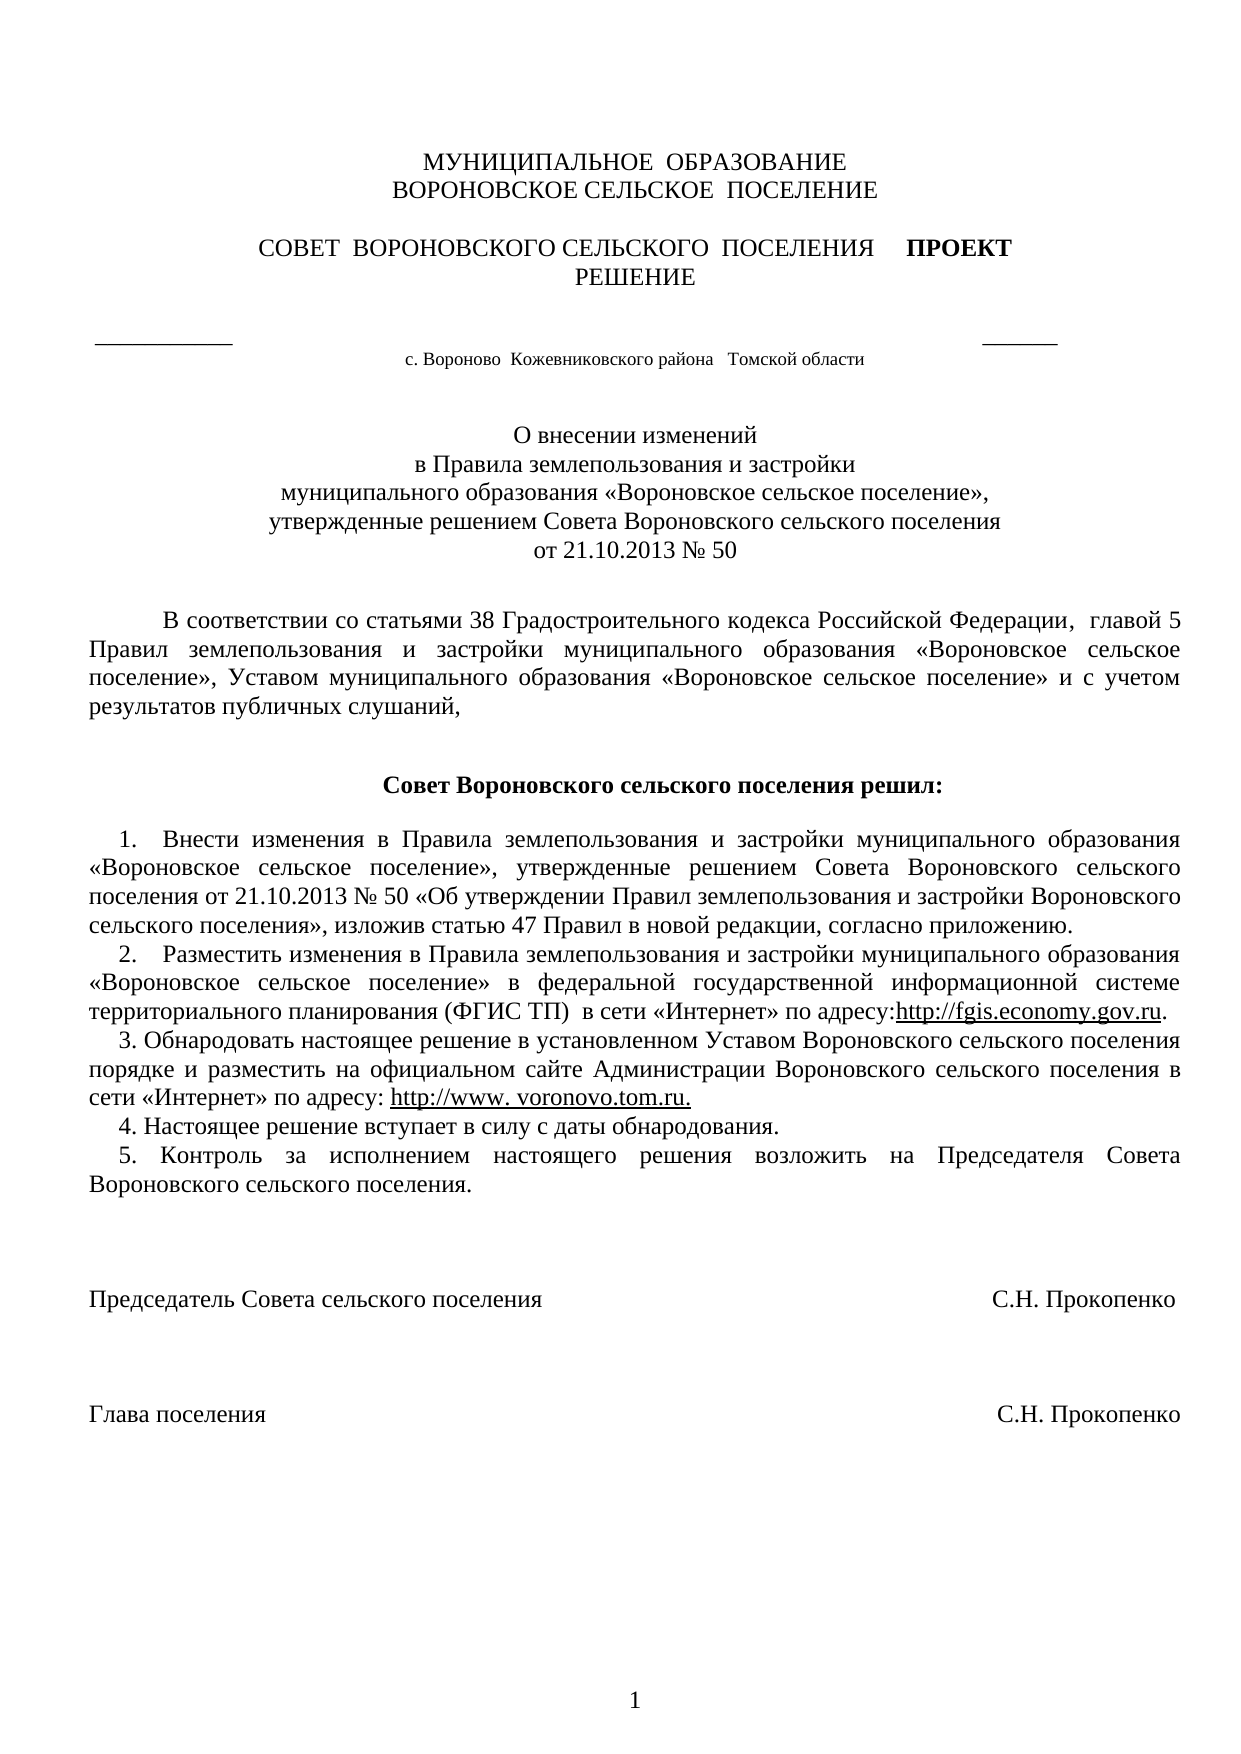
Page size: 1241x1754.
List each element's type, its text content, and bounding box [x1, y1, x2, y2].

list Разместить изменения в Правила землепользования и застройки муниципального образования «Вороновское сельское поселение» в федеральной государственной информационной системе территориального планирования (ФГИС ТП) в сети «Интернет» по адресу:http://fgis.economy.gov.ru. [89, 939, 1181, 1025]
text Председатель Совета сельского поселения С.Н. Прокопенко [89, 1284, 1181, 1312]
text В соответствии со статьями 38 Градостроительного кодекса Российской Федерации, главой 5 Правил землепользования и застройки муниципального образования «Вороновское сельское поселение», Уставом муниципального образования «Вороновское сельское поселение» и с учетом результатов публичных слушаний, [89, 605, 1181, 720]
text ___________ ______ [89, 319, 1181, 348]
text в Правила землепользования и застройки [89, 449, 1181, 477]
text ВОРОНОВСКОЕ СЕЛЬСКОЕ ПОСЕЛЕНИЕ [89, 176, 1181, 204]
text с. Вороново Кожевниковского района Томской области [89, 348, 1181, 370]
text муниципального образования «Вороновское сельское поселение», [89, 477, 1181, 506]
text СОВЕТ ВОРОНОВСКОГО СЕЛЬСКОГО ПОСЕЛЕНИЯ ПРОЕКТ [89, 233, 1181, 262]
text О внесении изменений [89, 420, 1181, 449]
text РЕШЕНИЕ [89, 262, 1181, 291]
text Совет Вороновского сельского поселения решил: [89, 774, 1181, 799]
text МУНИЦИПАЛЬНОЕ ОБРАЗОВАНИЕ [89, 147, 1181, 176]
text 5. Контроль за исполнением настоящего решения возложить на Председателя Совета Вороновского сельского поселения. [89, 1140, 1181, 1197]
list Внести изменения в Правила землепользования и застройки муниципального образования «Вороновское сельское поселение», утвержденные решением Совета Вороновского сельского поселения от 21.10.2013 № 50 «Об утверждении Правил землепользования и застройки Вороновского сельского поселения», изложив статью 47 Правил в новой редакции, согласно приложению. [89, 824, 1181, 939]
text утвержденные решением Совета Вороновского сельского поселения [89, 506, 1181, 535]
text 4. Настоящее решение вступает в силу с даты обнародования. [89, 1111, 1181, 1140]
text от 21.10.2013 № 50 [89, 535, 1181, 564]
text Глава поселения С.Н. Прокопенко [89, 1399, 1181, 1427]
text 3. Обнародовать настоящее решение в установленном Уставом Вороновского сельского поселения порядке и разместить на официальном сайте Администрации Вороновского сельского поселения в сети «Интернет» по адресу: http://www. voronovo.tom.ru. [89, 1025, 1181, 1111]
